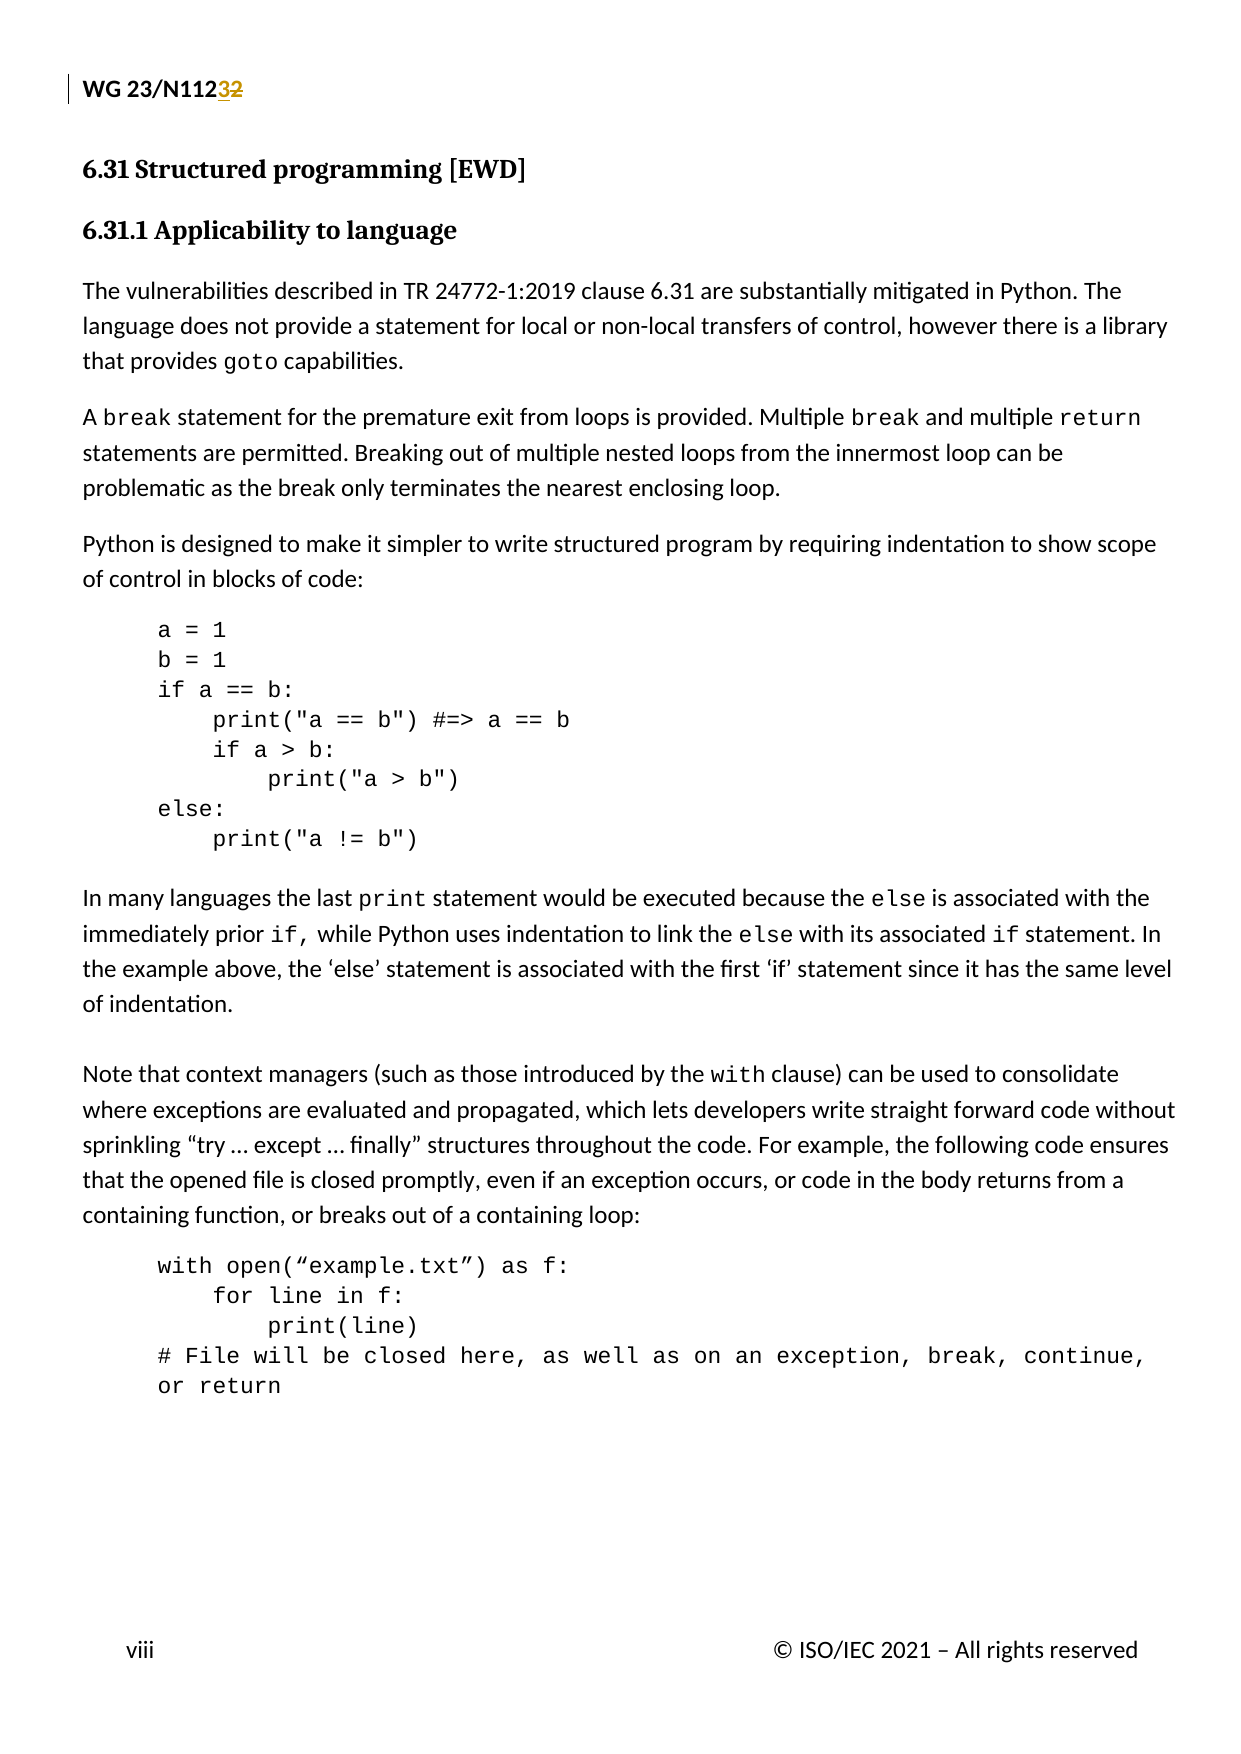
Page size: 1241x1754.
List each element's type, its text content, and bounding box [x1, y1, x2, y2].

text a = 1 [82, 619, 1182, 645]
text A break statement for the premature exit from loops is provided. Multiple break and multiple return statements are permitted. Breaking out of multiple nested loops from the innermost loop can be problematic as the break only terminates the nearest enclosing loop. [82, 401, 1182, 503]
text with open(“example.txt”) as f: for line in f: print(line) # File will be closed here, as well as on an exception, break, continue, or return [157, 1255, 1182, 1400]
text print("a == b") #=> a == b [82, 708, 1182, 734]
text Note that context managers (such as those introduced by the with clause) can be used to consolidate where exceptions are evaluated and propagated, which lets developers write straight forward code without sprinkling “try … except … finally” structures throughout the code. For example, the following code ensures that the opened file is closed promptly, even if an exception occurs, or code in the body returns from a containing function, or breaks out of a containing loop: [82, 1058, 1182, 1229]
text Python is designed to make it simpler to write structured program by requiring indentation to show scope of control in blocks of code: [82, 528, 1182, 593]
text else: [82, 797, 1182, 823]
text The vulnerabilities described in TR 24772-1:2019 clause 6.31 are substantially mitigated in Python. The language does not provide a statement for local or non-local transfers of control, however there is a library that provides goto capabilities. [82, 275, 1182, 376]
text print("a != b") [82, 827, 1182, 853]
text if a == b: [82, 678, 1182, 704]
subtitle 6.31 Structured programming [EWD] [82, 154, 1182, 185]
text if a > b: [82, 738, 1182, 764]
text b = 1 [82, 648, 1182, 674]
text In many languages the last print statement would be executed because the else is associated with the immediately prior if, while Python uses indentation to link the else with its associated if statement. In the example above, the ‘else’ statement is associated with the first ‘if’ statement since it has the same level of indentation. [82, 882, 1182, 1019]
subtitle 6.31.1 Applicability to language [82, 215, 1182, 246]
text print("a > b") [82, 768, 1182, 794]
